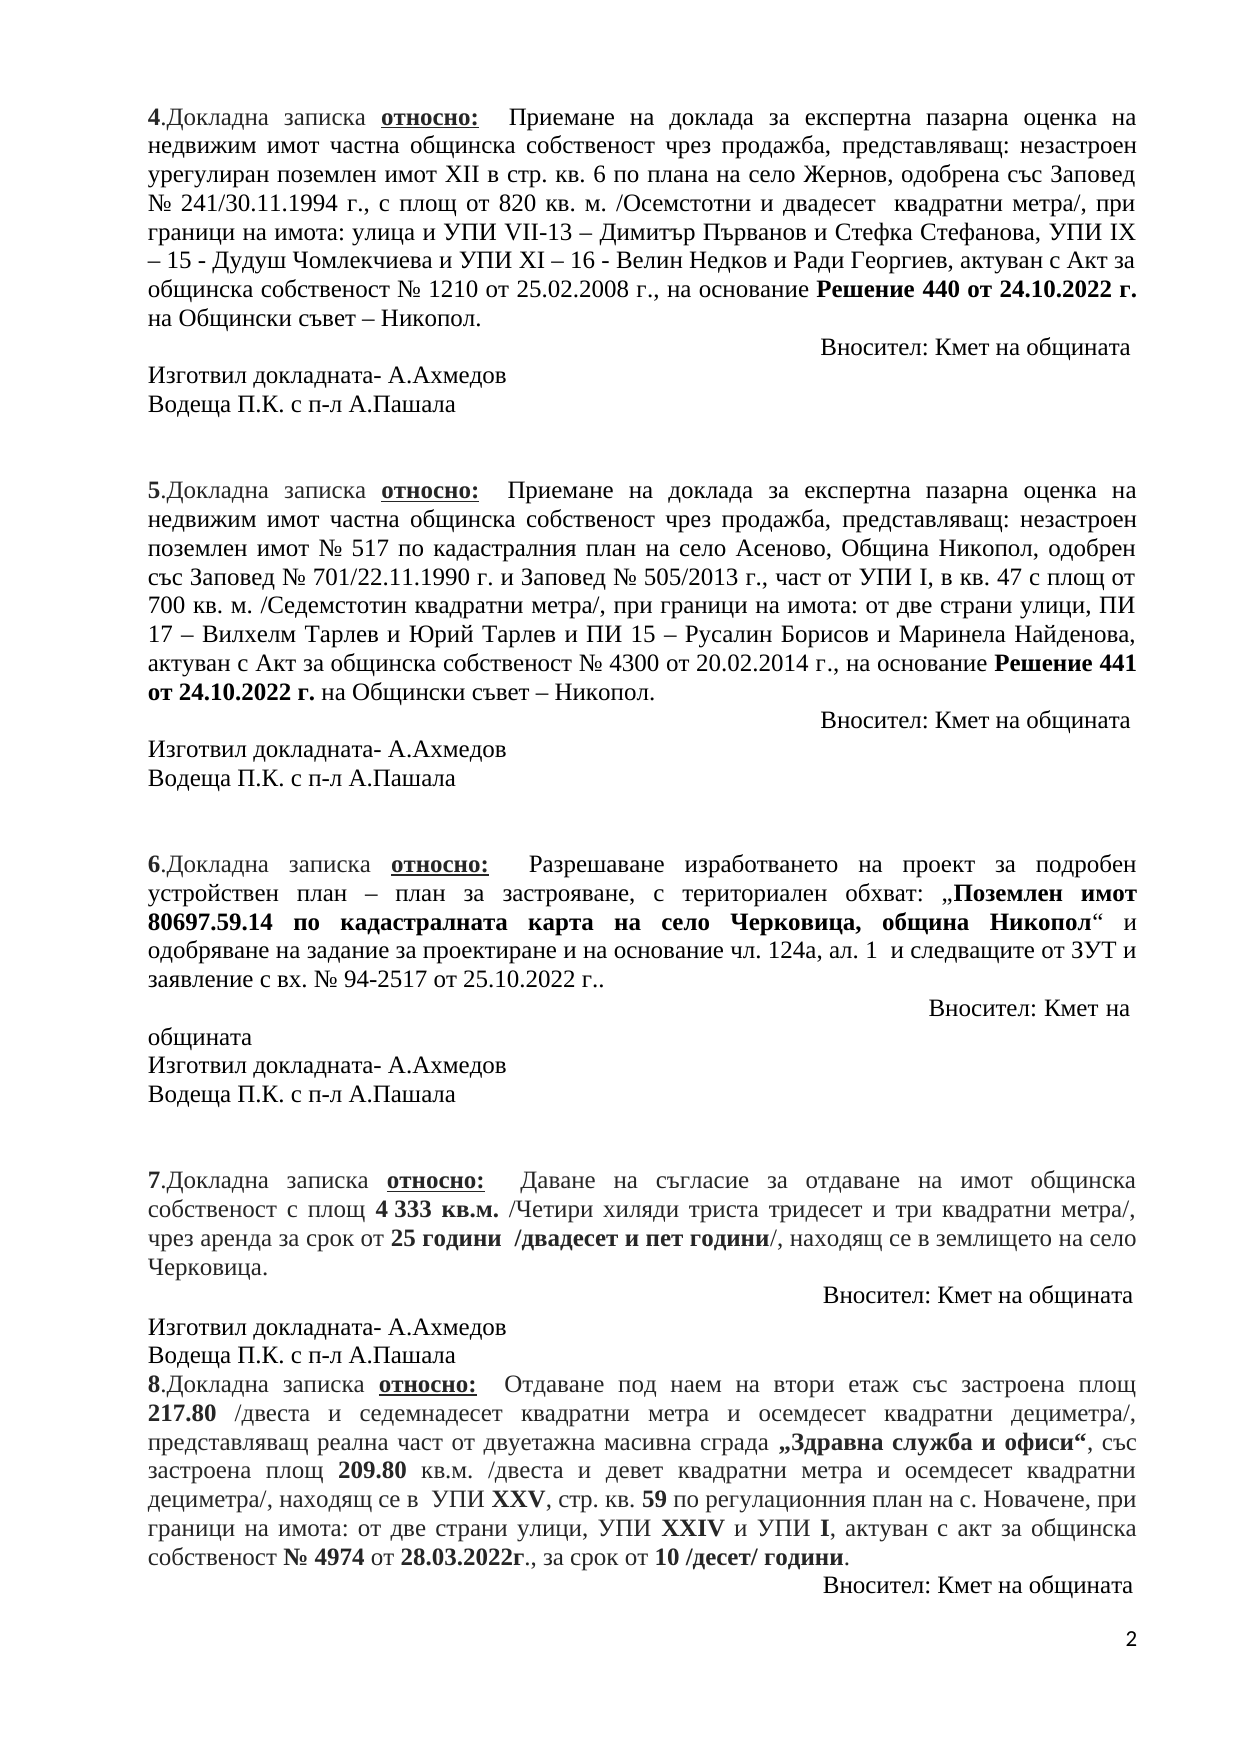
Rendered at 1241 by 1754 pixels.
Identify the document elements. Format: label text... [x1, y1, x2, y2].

text Вносител: Кмет на общината [148, 993, 1137, 1051]
text Изготвил докладната- А.Ахмедов [148, 734, 1137, 763]
text Вносител: Кмет на общината [148, 1281, 1137, 1309]
text 8.Докладна записка относно: Отдаване под наем на втори етаж със застроена площ 217.80 /двеста и седемнадесет квадратни метра и осемдесет квадратни дециметра/, представляващ реална част от двуетажна масивна сграда „Здравна служба и офиси“, със застроена площ 209.80 кв.м. /двеста и девет квадратни метра и осемдесет квадратни дециметра/, находящ се в УПИ XXV, стр. кв. 59 по регулационния план на с. Новачене, при граници на имота: от две страни улици, УПИ XXIV и УПИ I, актуван с акт за общинска собственост № 4974 от 28.03.2022г., за срок от 10 /десет/ години. [148, 1369, 1137, 1570]
text Водеща П.К. с п-л А.Пашала [148, 1079, 1137, 1108]
text 7.Докладна записка относно: Даване на съгласие за отдаване на имот общинска собственост с площ 4 333 кв.м. /Четири хиляди триста тридесет и три квадратни метра/, чрез аренда за срок от 25 години /двадесет и пет години/, находящ се в землището на село Черковица. [148, 1166, 1137, 1281]
text Водеща П.К. с п-л А.Пашала [148, 389, 1137, 418]
text Вносител: Кмет на общината [590, 332, 1137, 361]
text 6.Докладна записка относно: Разрешаване изработването на проект за подробен устройствен план – план за застрояване, с териториален обхват: „Поземлен имот 80697.59.14 по кадастралната карта на село Черковица, община Никопол“ и одобряване на задание за проектиране и на основание чл. 124а, ал. 1 и следващите от ЗУТ и заявление с вх. № 94-2517 от 25.10.2022 г.. [148, 849, 1137, 993]
text Изготвил докладната- А.Ахмедов [148, 1051, 1137, 1079]
text Водеща П.К. с п-л А.Пашала [148, 1340, 1137, 1369]
text Изготвил докладната- А.Ахмедов [148, 1312, 1137, 1340]
text Изготвил докладната- А.Ахмедов [148, 361, 1137, 389]
list 4.Докладна записка относно: Приемане на доклада за експертна пазарна оценка на недвижим имот частна общинска собственост чрез продажба, представляващ: незастроен урегулиран поземлен имот XII в стр. кв. 6 по плана на село Жернов, одобрена със Заповед № 241/30.11.1994 г., с площ от 820 кв. м. /Осемстотни и двадесет квадратни метра/, при граници на имота: улица и УПИ VII-13 – Димитър Първанов и Стефка Стефанова, УПИ IX – 15 - Дудуш Чомлекчиева и УПИ XI – 16 - Велин Недков и Ради Георгиев, актуван с Акт за общинска собственост № 1210 от 25.02.2008 г., на основание Решение 440 от 24.10.2022 г. на Общински съвет – Никопол. [148, 102, 1137, 332]
text Вносител: Кмет на общината [590, 706, 1137, 734]
text 5.Докладна записка относно: Приемане на доклада за експертна пазарна оценка на недвижим имот частна общинска собственост чрез продажба, представляващ: незастроен поземлен имот № 517 по кадастралния план на село Асеново, Община Никопол, одобрен със Заповед № 701/22.11.1990 г. и Заповед № 505/2013 г., част от УПИ I, в кв. 47 с площ от 700 кв. м. /Седемстотин квадратни метра/, при граници на имота: от две страни улици, ПИ 17 – Вилхелм Тарлев и Юрий Тарлев и ПИ 15 – Русалин Борисов и Маринела Найденова, актуван с Акт за общинска собственост № 4300 от 20.02.2014 г., на основание Решение 441 от 24.10.2022 г. на Общински съвет – Никопол. [148, 476, 1137, 706]
text Водеща П.К. с п-л А.Пашала [148, 763, 1137, 792]
text Вносител: Кмет на общината [148, 1570, 1137, 1599]
